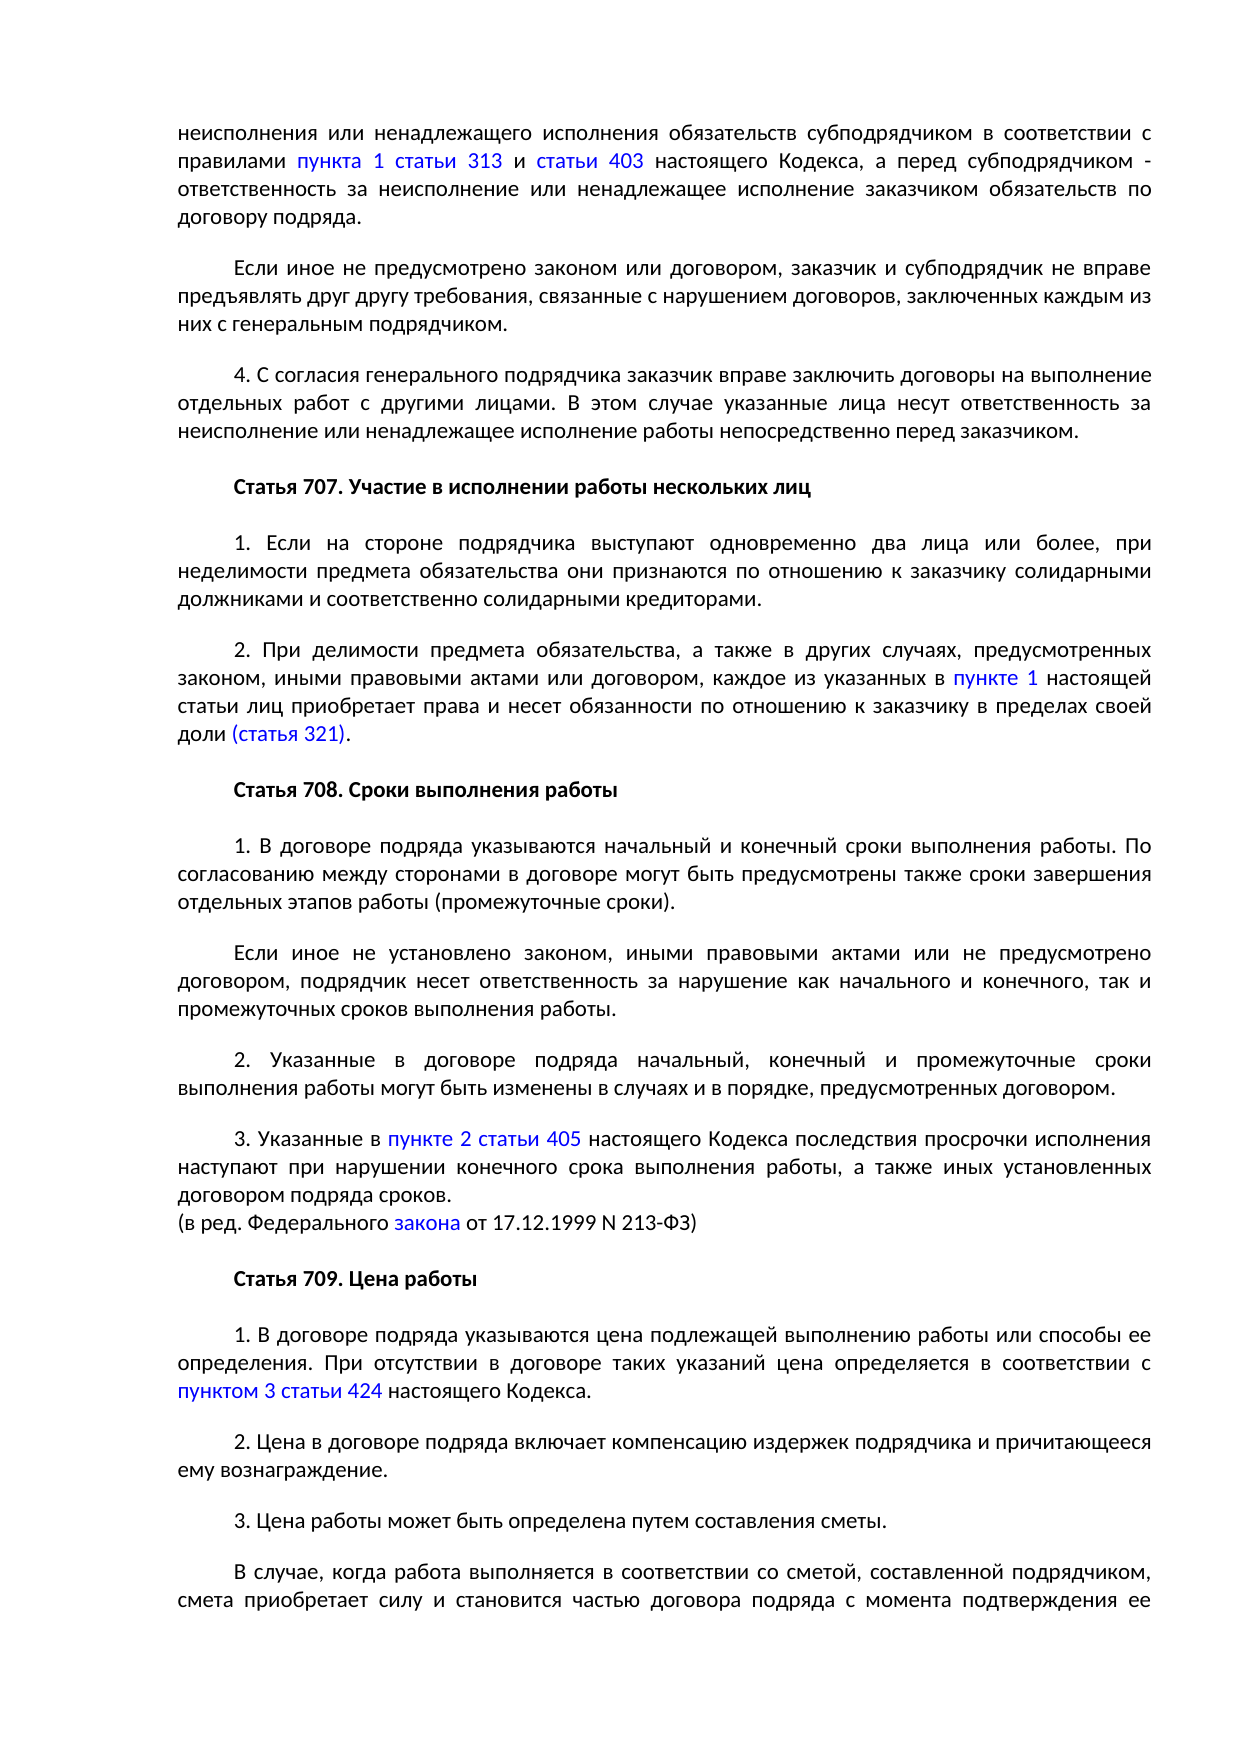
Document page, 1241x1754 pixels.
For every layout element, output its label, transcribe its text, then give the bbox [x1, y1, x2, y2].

text 2. Указанные в договоре подряда начальный, конечный и промежуточные сроки выполнения работы могут быть изменены в случаях и в порядке, предусмотренных договором. [177, 1045, 1152, 1101]
title Статья 707. Участие в исполнении работы нескольких лиц [177, 472, 1152, 500]
text Если иное не предусмотрено законом или договором, заказчик и субподрядчик не вправе предъявлять друг другу требования, связанные с нарушением договоров, заключенных каждым из них с генеральным подрядчиком. [177, 253, 1152, 337]
title Статья 709. Цена работы [177, 1264, 1152, 1292]
text 2. При делимости предмета обязательства, а также в других случаях, предусмотренных законом, иными правовыми актами или договором, каждое из указанных в пункте 1 настоящей статьи лиц приобретает права и несет обязанности по отношению к заказчику в пределах своей доли (статья 321). [177, 635, 1152, 747]
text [177, 1557, 1152, 1613]
text 2. Цена в договоре подряда включает компенсацию издержек подрядчика и причитающееся ему вознаграждение. [177, 1427, 1152, 1483]
text 3. Цена работы может быть определена путем составления сметы. [177, 1506, 1152, 1534]
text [177, 118, 1152, 230]
text 3. Указанные в пункте 2 статьи 405 настоящего Кодекса последствия просрочки исполнения наступают при нарушении конечного срока выполнения работы, а также иных установленных договором подряда сроков. [177, 1124, 1152, 1208]
text 4. С согласия генерального подрядчика заказчик вправе заключить договоры на выполнение отдельных работ с другими лицами. В этом случае указанные лица несут ответственность за неисполнение или ненадлежащее исполнение работы непосредственно перед заказчиком. [177, 360, 1152, 444]
text 1. Если на стороне подрядчика выступают одновременно два лица или более, при неделимости предмета обязательства они признаются по отношению к заказчику солидарными должниками и соответственно солидарными кредиторами. [177, 528, 1152, 612]
text 1. В договоре подряда указываются начальный и конечный сроки выполнения работы. По согласованию между сторонами в договоре могут быть предусмотрены также сроки завершения отдельных этапов работы (промежуточные сроки). [177, 831, 1152, 915]
text (в ред. Федерального закона от 17.12.1999 N 213-ФЗ) [177, 1208, 1152, 1236]
text Если иное не установлено законом, иными правовыми актами или не предусмотрено договором, подрядчик несет ответственность за нарушение как начального и конечного, так и промежуточных сроков выполнения работы. [177, 938, 1152, 1022]
text 1. В договоре подряда указываются цена подлежащей выполнению работы или способы ее определения. При отсутствии в договоре таких указаний цена определяется в соответствии с пунктом 3 статьи 424 настоящего Кодекса. [177, 1320, 1152, 1404]
title Статья 708. Сроки выполнения работы [177, 775, 1152, 803]
